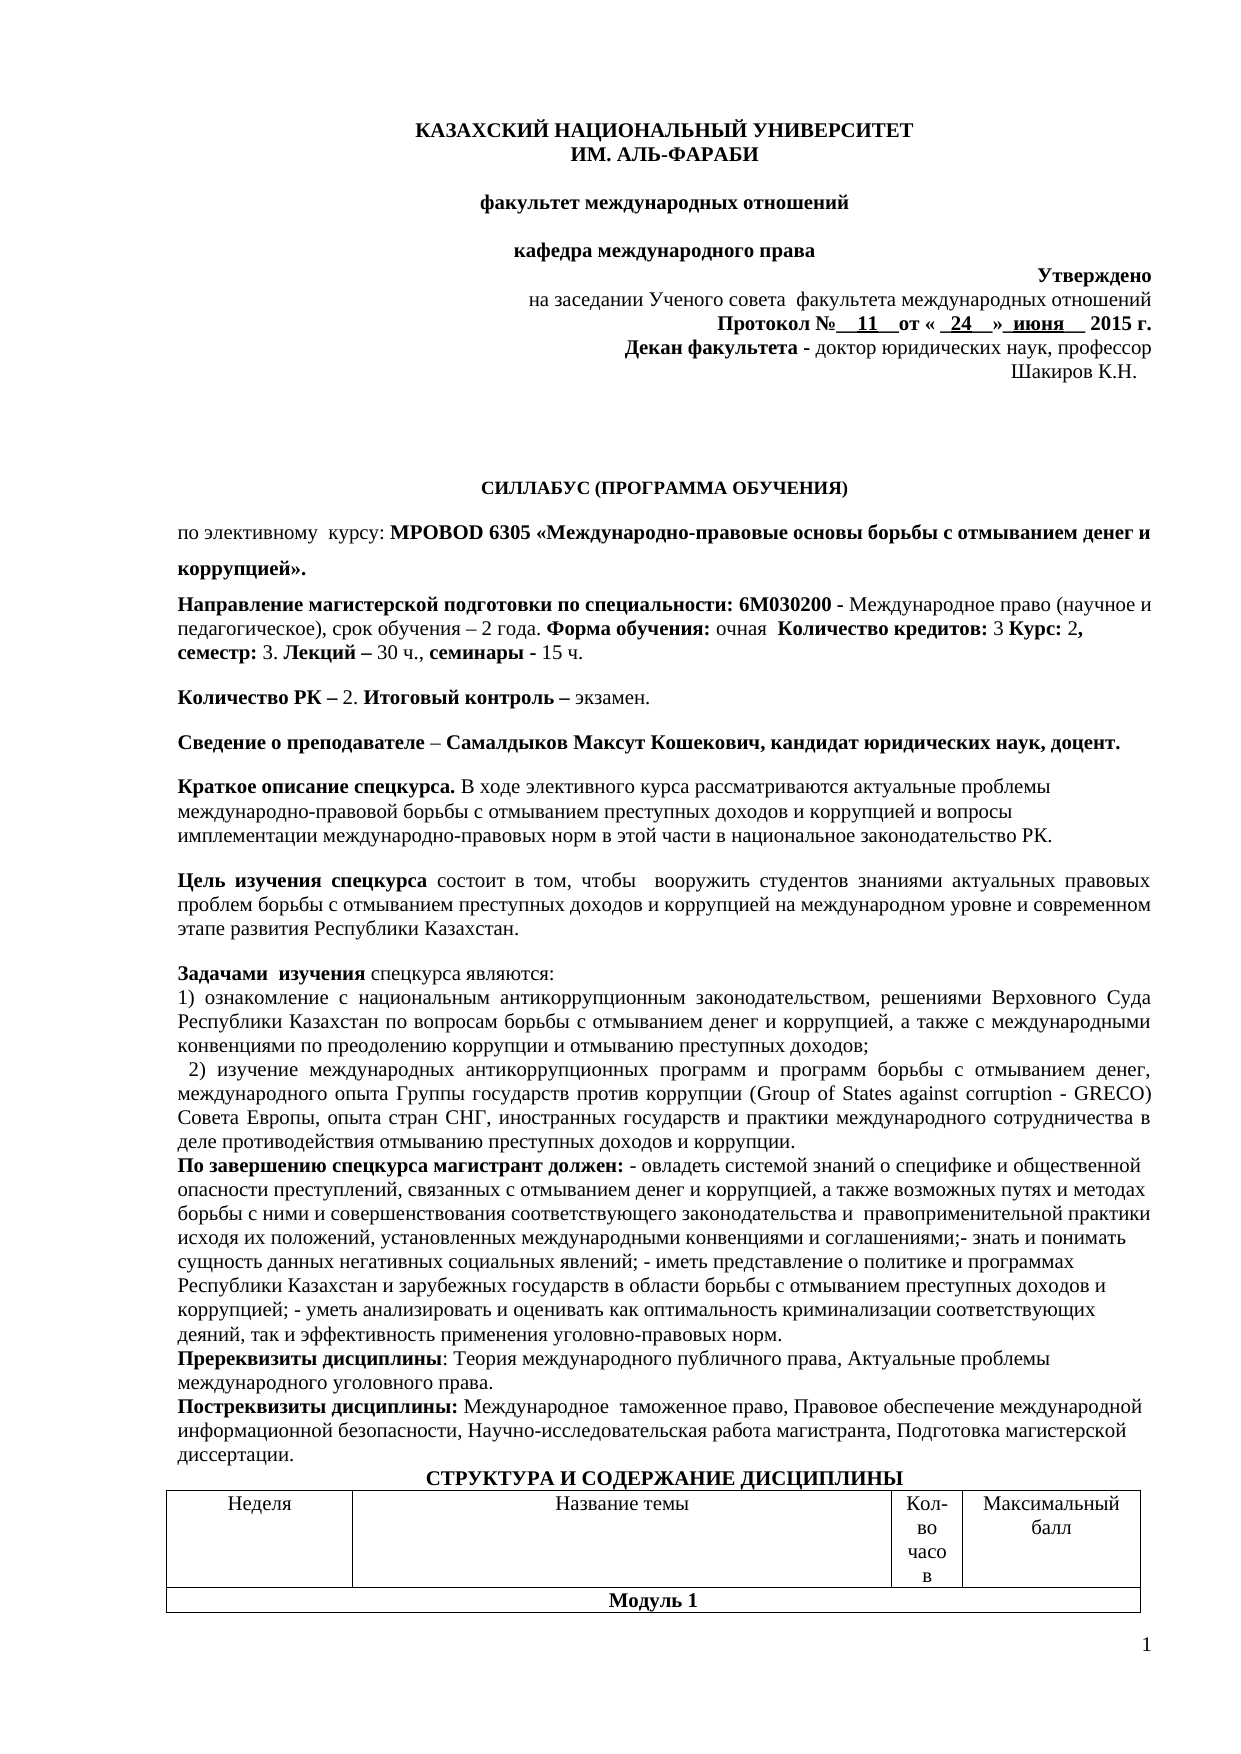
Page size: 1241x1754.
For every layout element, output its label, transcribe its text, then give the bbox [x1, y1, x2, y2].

text СИЛЛАБУС (ПРОГРАММА ОБУЧЕНИЯ) [177, 477, 1152, 499]
text по элективному курсу: MPOBOD 6305 «Международно-правовые основы борьбы с отмыванием денег и коррупцией». [177, 519, 1152, 580]
text СТРУКТУРА И СОДЕРЖАНИЕ ДИСЦИПЛИНЫ [177, 1466, 1152, 1490]
text Сведение о преподавателе – Самалдыков Максут Кошекович, кандидат юридических наук, доцент. [177, 729, 1152, 754]
text Протокол №__11__от « _24__»_июня__ 2015 г. [177, 311, 1152, 335]
text Постреквизиты дисциплины: Международное таможенное право, Правовое обеспечение международной информационной безопасности, Научно-исследовательская работа магистранта, Подготовка магистерской диссертации. [177, 1394, 1152, 1466]
text 2) изучение международных антикоррупционных программ и программ борьбы с отмыванием денег, международного опыта Группы государств против коррупции (Group of States against corruption - GRECO) Совета Европы, опыта стран СНГ, иностранных государств и практики международного сотрудничества в деле противодействия отмыванию преступных доходов и коррупции. [177, 1057, 1152, 1153]
text По завершению спецкурса магистрант должен: - овладеть системой знаний о специфике и общественной опасности преступлений, связанных с отмыванием денег и коррупцией, а также возможных путях и методах борьбы с ними и совершенствования соответствующего законодательства и правоприменительной практики исходя их положений, установленных международными конвенциями и соглашениями;- знать и понимать сущность данных негативных социальных явлений; - иметь представление о политике и программах Республики Казахстан и зарубежных государств в области борьбы с отмыванием преступных доходов и коррупцией; - уметь анализировать и оценивать как оптимальность криминализации соответствующих деяний, так и эффективность применения уголовно-правовых норм. [177, 1153, 1152, 1346]
table_header Кол-во часов [892, 1491, 962, 1587]
text КАЗАХСКИЙ НАЦИОНАЛЬНЫЙ УНИВЕРСИТЕТ [177, 118, 1152, 142]
table_header Максимальный балл [963, 1491, 1140, 1587]
text Цель изучения спецкурса состоит в том, чтобы вооружить студентов знаниями актуальных правовых проблем борьбы с отмыванием преступных доходов и коррупцией на международном уровне и современном этапе развития Республики Казахстан. [177, 867, 1152, 940]
text Количество РК – 2. Итоговый контроль – экзамен. [177, 685, 1152, 709]
text Задачами изучения спецкурса являются: [177, 961, 1152, 984]
text Пререквизиты дисциплины: Теория международного публичного права, Актуальные проблемы международного уголовного права. [177, 1346, 1152, 1394]
table_header Неделя [167, 1491, 352, 1587]
text факультет международных отношений [177, 190, 1152, 214]
text Утверждено [177, 262, 1152, 287]
table_cell Модуль 1 [167, 1588, 1140, 1612]
text кафедра международного права [177, 238, 1152, 262]
text Направление магистерской подготовки по специальности: 6М030200 - Международное право (научное и педагогическое), срок обучения – 2 года. Форма обучения: очная Количество кредитов: 3 Курс: 2, семестр: 3. Лекций – 30 ч., семинары - 15 ч. [177, 592, 1152, 664]
text ИМ. АЛЬ-ФАРАБИ [177, 142, 1152, 166]
text Краткое описание спецкурса. В ходе элективного курса рассматриваются актуальные проблемы международно-правовой борьбы с отмыванием преступных доходов и коррупцией и вопросы имплементации международно-правовых норм в этой части в национальное законодательство РК. [177, 774, 1152, 847]
text на заседании Ученого совета факультета международных отношений [177, 287, 1152, 311]
text Шакиров К.Н. [177, 359, 1152, 383]
text Декан факультета - доктор юридических наук, профессор [177, 335, 1152, 359]
text 1) ознакомление с национальным антикоррупционным законодательством, решениями Верховного Суда Республики Казахстан по вопросам борьбы с отмыванием денег и коррупцией, а также с международными конвенциями по преодолению коррупции и отмыванию преступных доходов; [177, 984, 1152, 1057]
table_header Название темы [353, 1491, 891, 1587]
